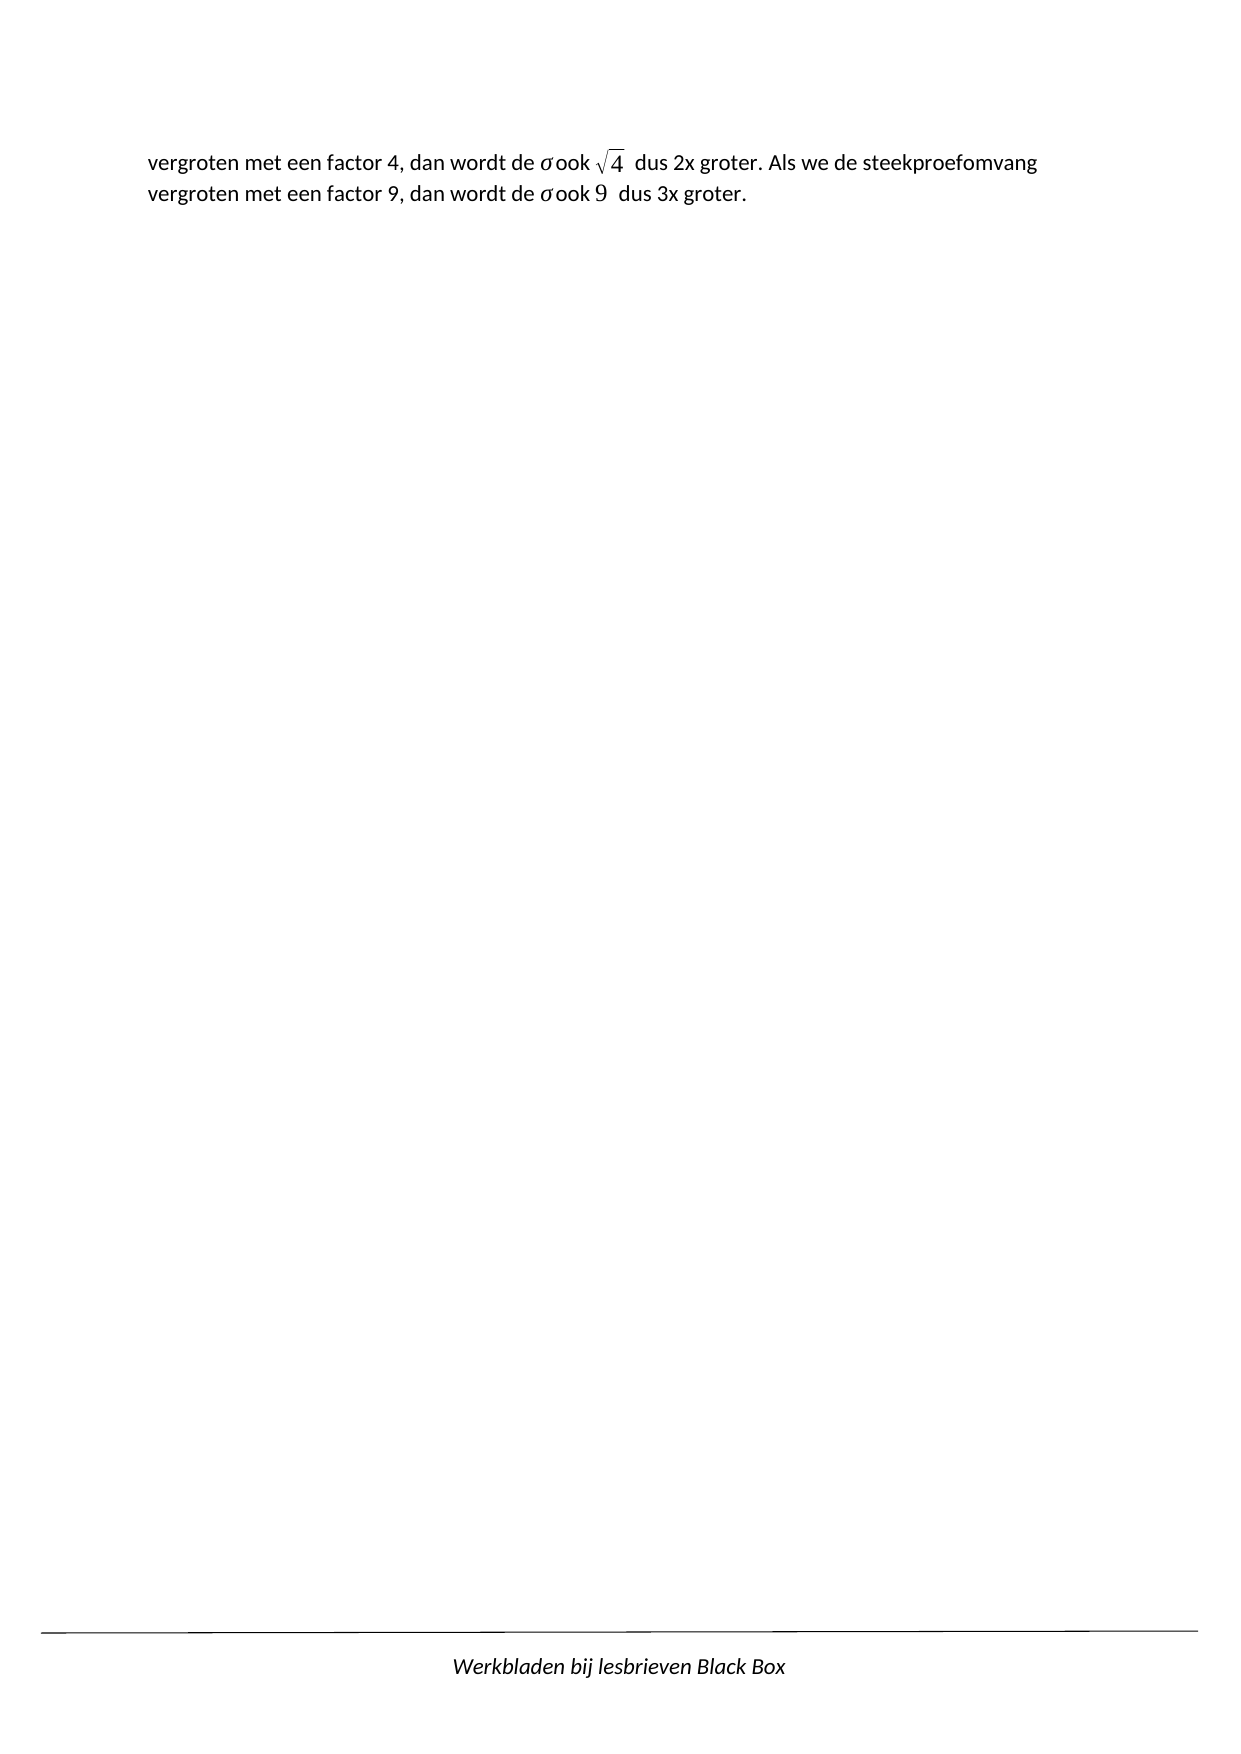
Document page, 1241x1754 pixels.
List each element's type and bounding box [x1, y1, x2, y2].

text [148, 148, 1093, 208]
